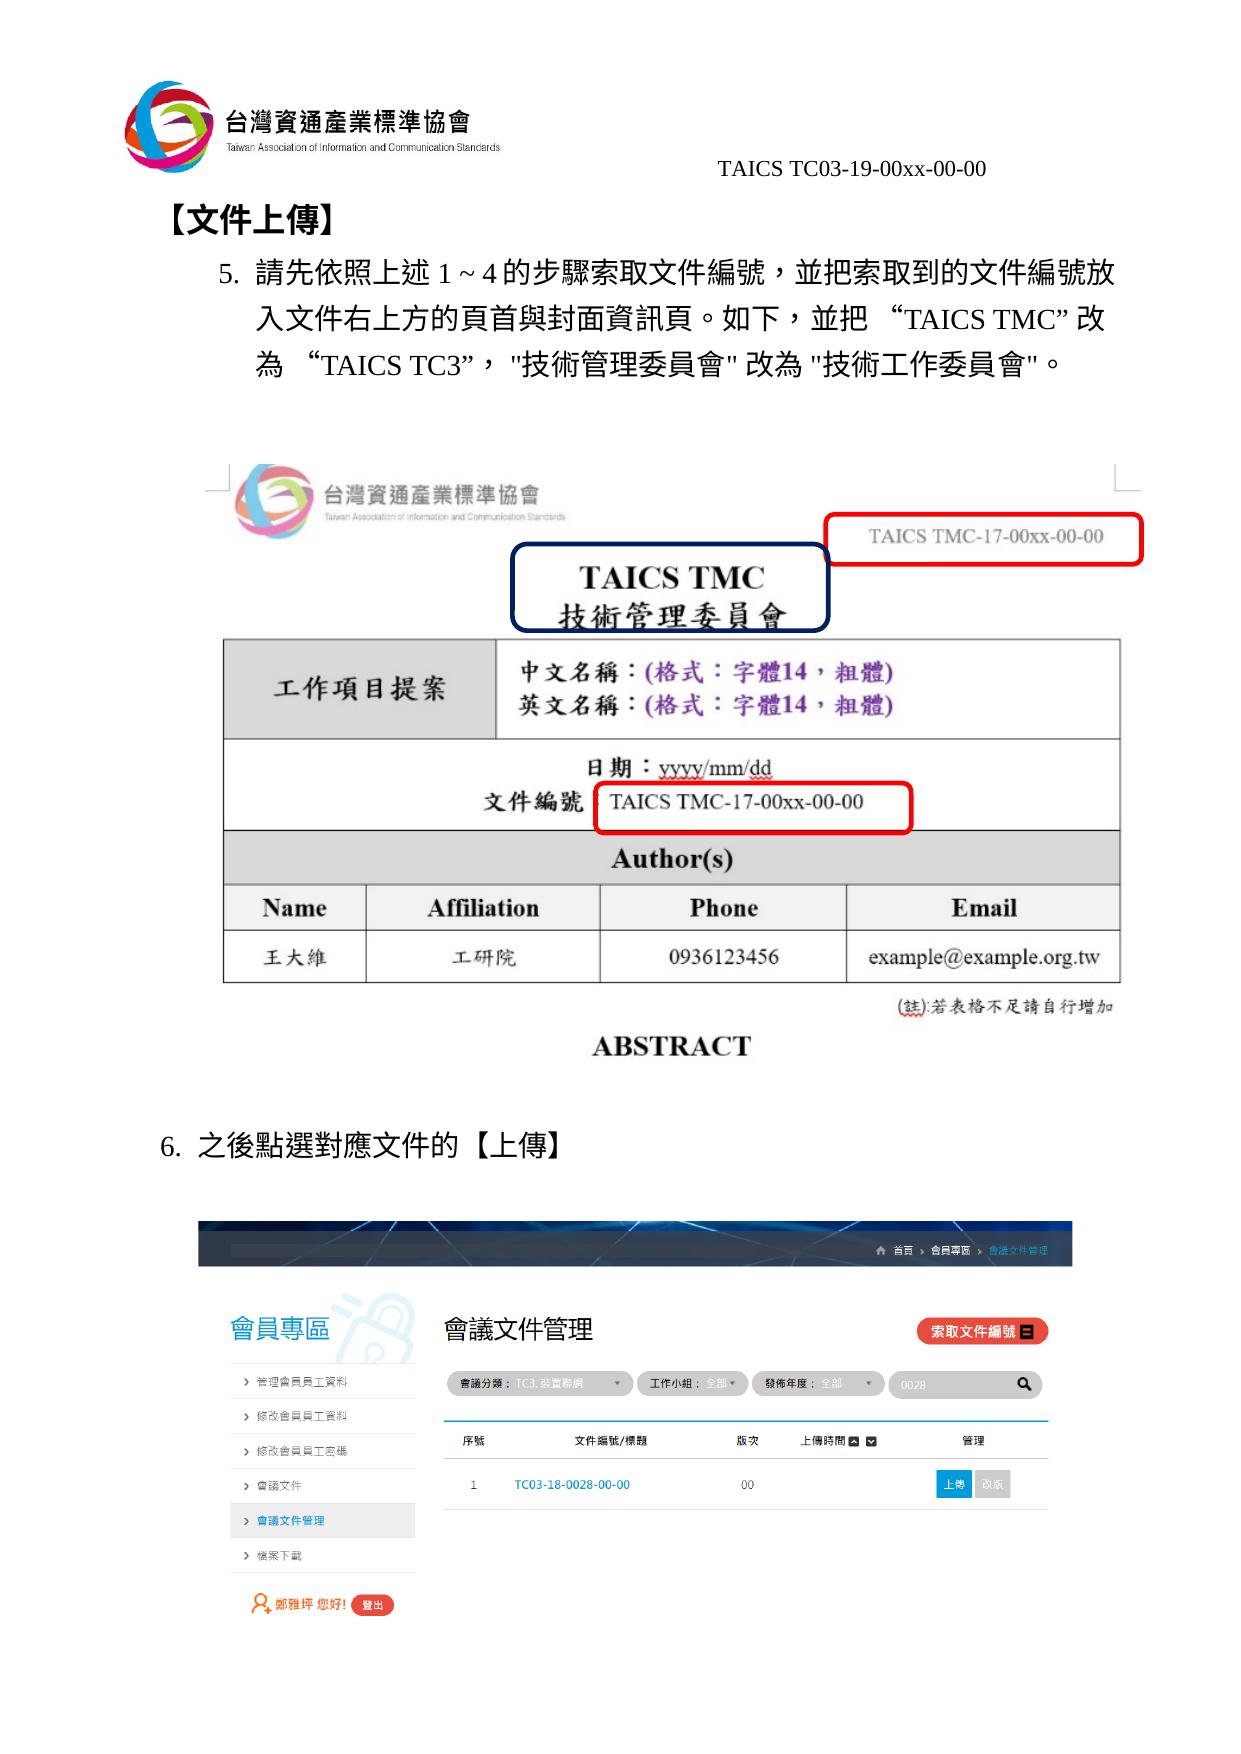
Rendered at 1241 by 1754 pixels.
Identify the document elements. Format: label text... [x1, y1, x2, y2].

picture [118, 75, 506, 177]
picture [829, 517, 1139, 562]
list 之後點選對應文件的【上傳】 [160, 1120, 1122, 1166]
picture [198, 1221, 1073, 1635]
picture [515, 547, 825, 628]
list 請先依照上述 1 ~ 4的步驟索取文件編號，並把索取到的文件編號放入文件右上方的頁首與封面資訊頁。如下，並把 “TAICS TMC” 改為 “TAICS TC3”， "技術管理委員會" 改為 "技術工作委員會"。 [218, 247, 1122, 384]
text 【文件上傳】 [152, 194, 1088, 242]
picture [204, 464, 1142, 1064]
